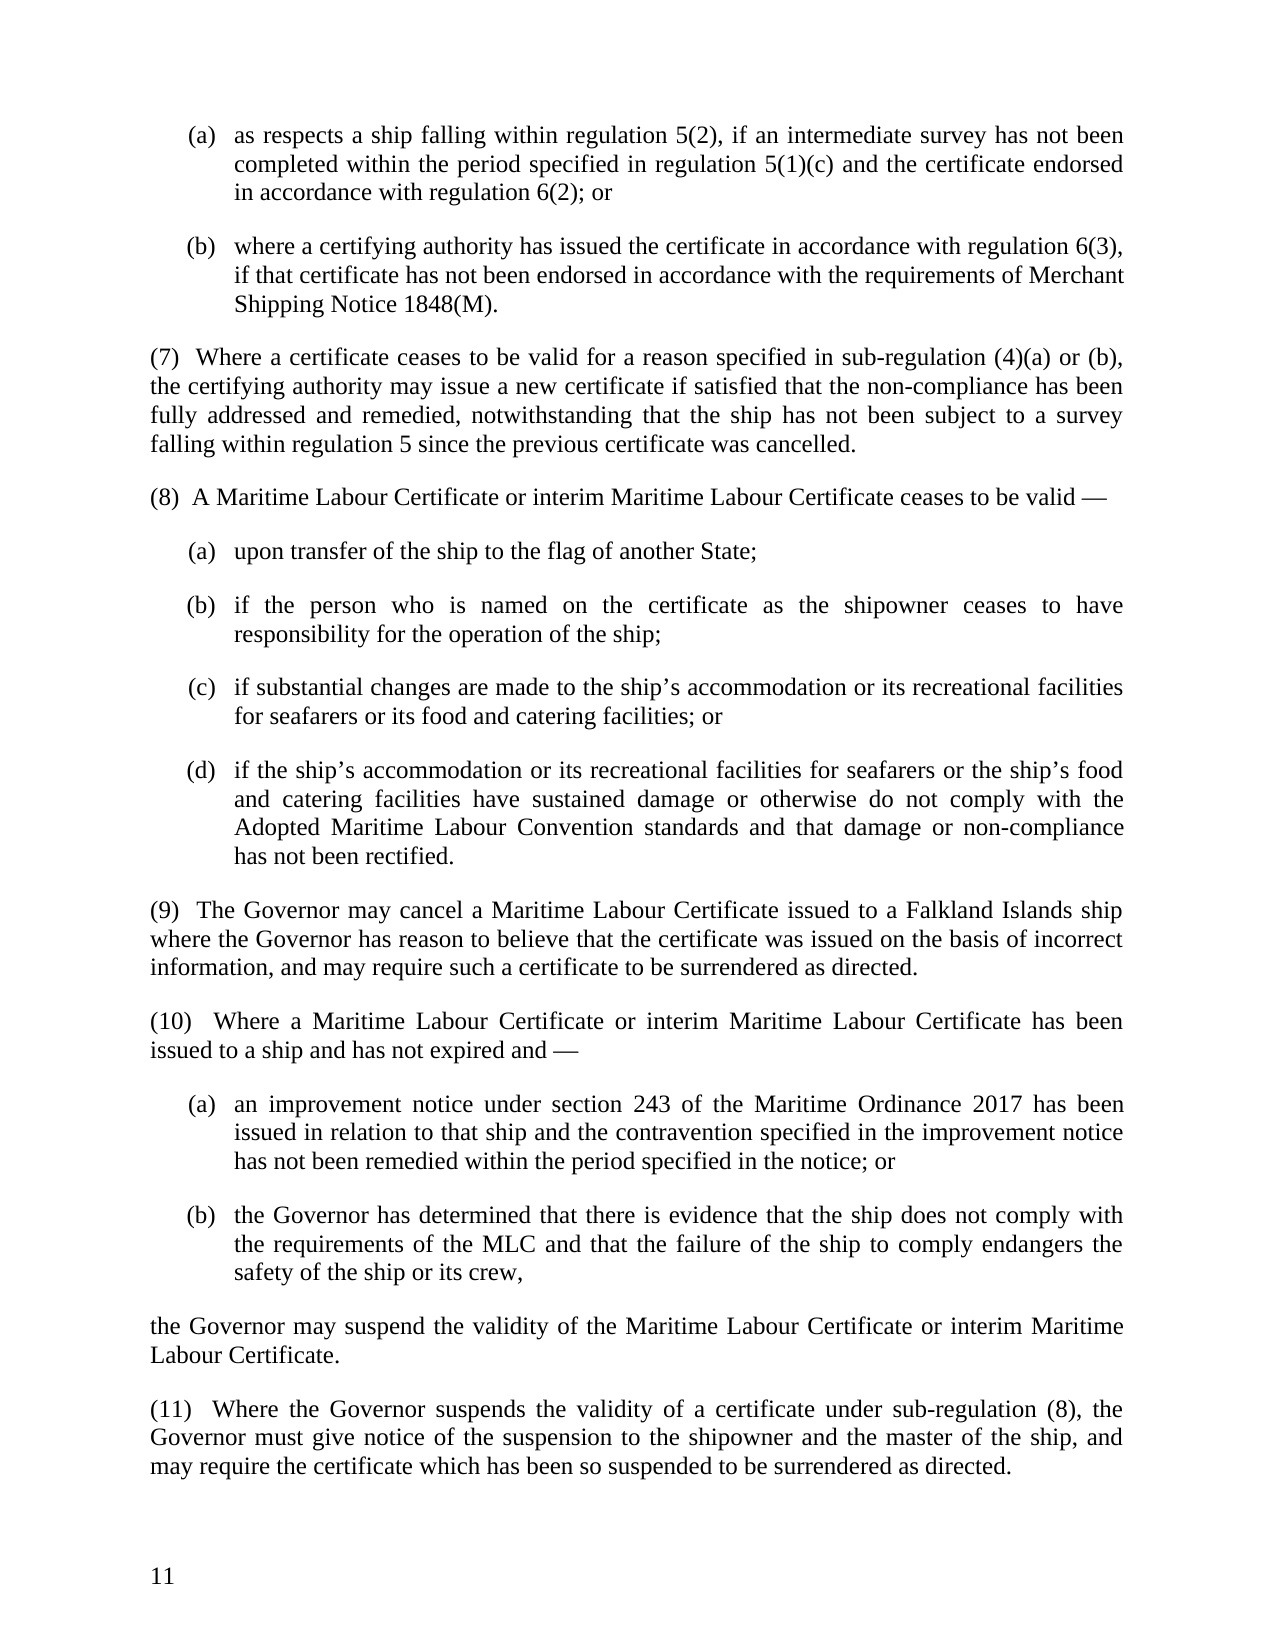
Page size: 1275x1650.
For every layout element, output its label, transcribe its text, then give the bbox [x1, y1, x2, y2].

text (b) the Governor has determined that there is evidence that the ship does not comply with the requirements of the MLC and that the failure of the ship to comply endangers the safety of the ship or its crew, [150, 1200, 1125, 1286]
text (c) if substantial changes are made to the ship’s accommodation or its recreational facilities for seafarers or its food and catering facilities; or [150, 672, 1125, 730]
text (9) The Governor may cancel a Maritime Labour Certificate issued to a Falkland Islands ship where the Governor has reason to believe that the certificate was issued on the basis of incorrect information, and may require such a certificate to be surrendered as directed. [150, 895, 1125, 981]
text (b) if the person who is named on the certificate as the shipowner ceases to have responsibility for the operation of the ship; [150, 590, 1125, 647]
text (a) upon transfer of the ship to the flag of another State; [150, 536, 1125, 565]
text (10) Where a Maritime Labour Certificate or interim Maritime Labour Certificate has been issued to a ship and has not expired and — [150, 1006, 1125, 1064]
text (d) if the ship’s accommodation or its recreational facilities for seafarers or the ship’s food and catering facilities have sustained damage or otherwise do not comply with the Adopted Maritime Labour Convention standards and that damage or non-compliance has not been rectified. [150, 755, 1125, 870]
text (b) where a certifying authority has issued the certificate in accordance with regulation 6(3), if that certificate has not been endorsed in accordance with the requirements of Merchant Shipping Notice 1848(M). [150, 231, 1125, 317]
text (8) A Maritime Labour Certificate or interim Maritime Labour Certificate ceases to be valid — [150, 482, 1125, 511]
text (11) Where the Governor suspends the validity of a certificate under sub-regulation (8), the Governor must give notice of the suspension to the shipowner and the master of the ship, and may require the certificate which has been so suspended to be surrendered as directed. [150, 1394, 1125, 1480]
text (7) Where a certificate ceases to be valid for a reason specified in sub-regulation (4)(a) or (b), the certifying authority may issue a new certificate if satisfied that the non-compliance has been fully addressed and remedied, notwithstanding that the ship has not been subject to a survey falling within regulation 5 since the previous certificate was cancelled. [150, 342, 1125, 457]
text (a) as respects a ship falling within regulation 5(2), if an intermediate survey has not been completed within the period specified in regulation 5(1)(c) and the certificate endorsed in accordance with regulation 6(2); or [150, 120, 1125, 206]
text (a) an improvement notice under section 243 of the Maritime Ordinance 2017 has been issued in relation to that ship and the contravention specified in the improvement notice has not been remedied within the period specified in the notice; or [150, 1089, 1125, 1175]
text the Governor may suspend the validity of the Maritime Labour Certificate or interim Maritime Labour Certificate. [150, 1311, 1125, 1369]
